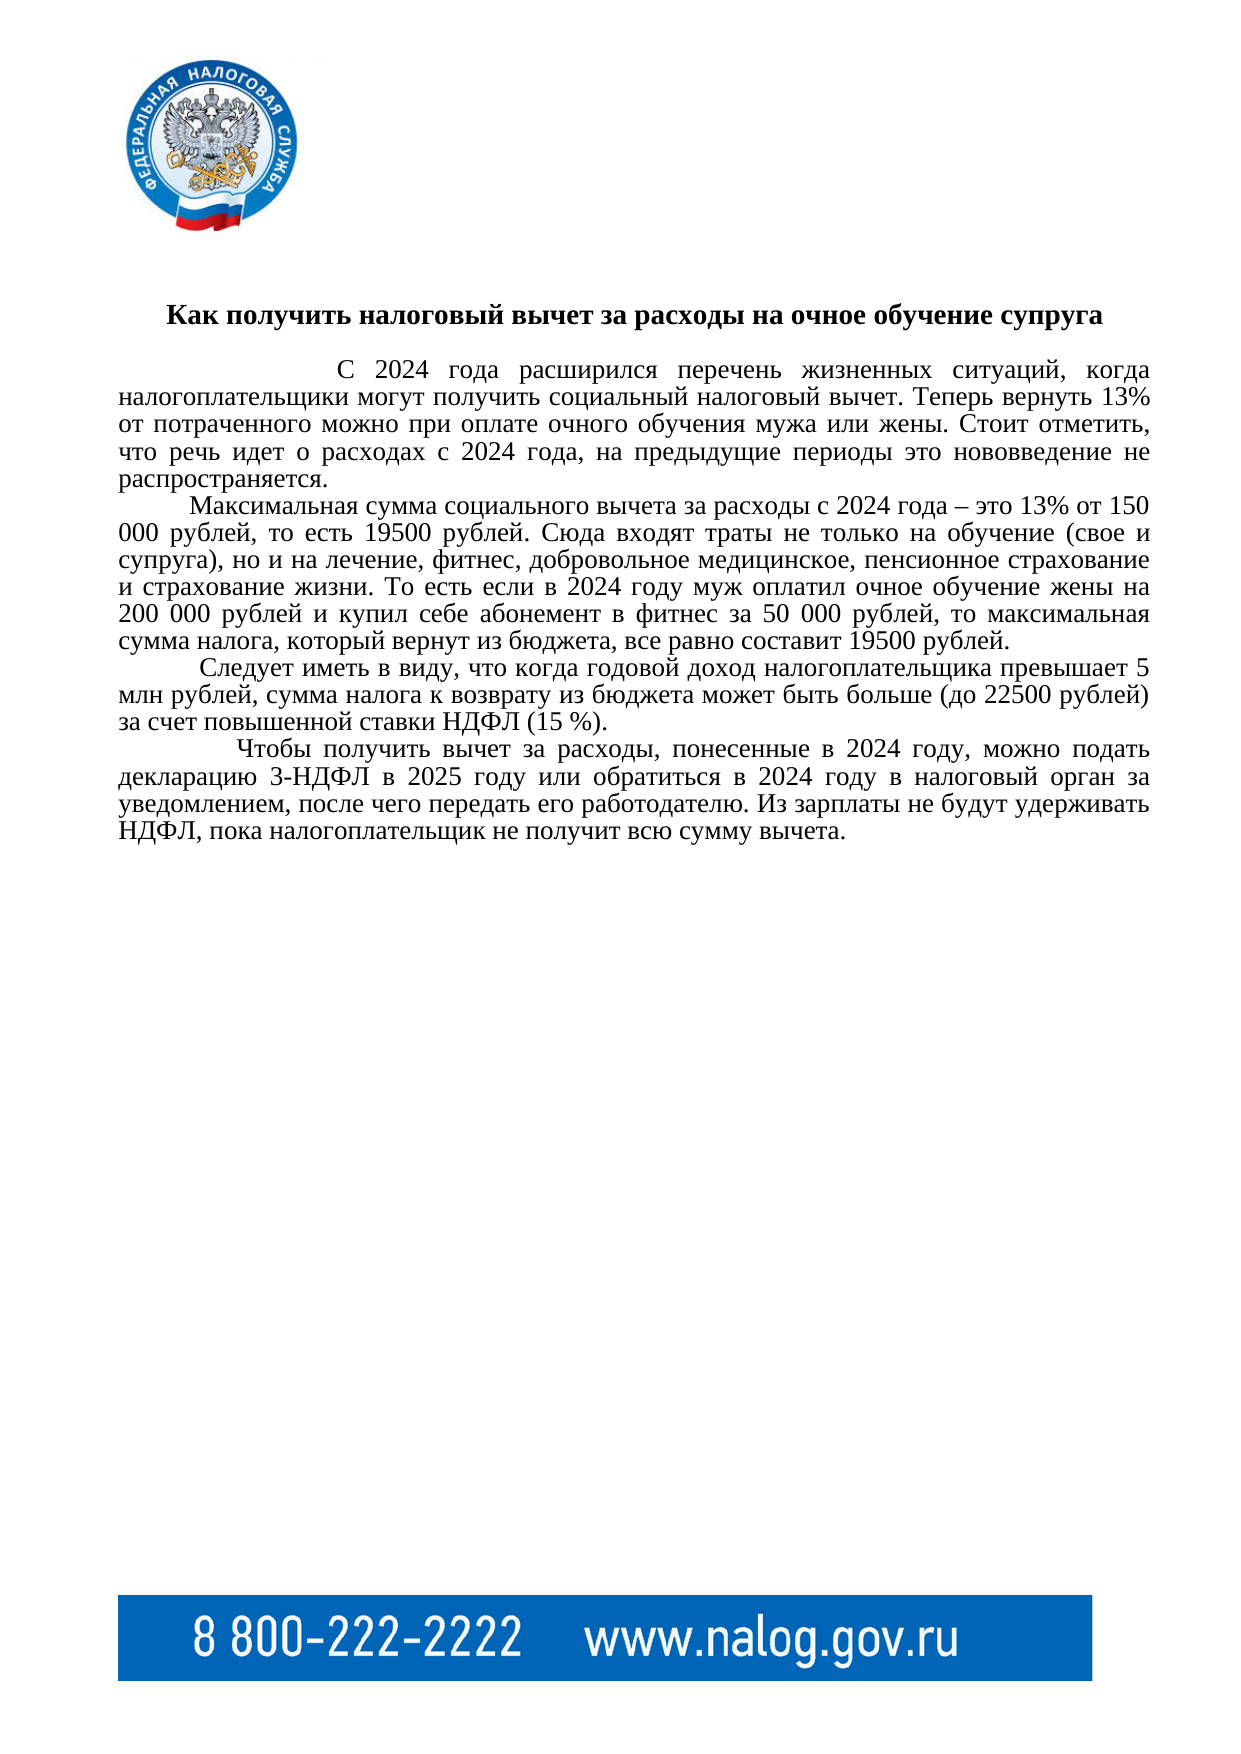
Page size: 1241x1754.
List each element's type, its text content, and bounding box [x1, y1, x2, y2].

text Чтобы получить вычет за расходы, понесенные в 2024 году, можно подать декларацию 3-НДФЛ в 2025 году или обратиться в 2024 году в налоговый орган за уведомлением, после чего передать его работодателю. Из зарплаты не будут удерживать НДФЛ, пока налогоплательщик не получит всю сумму вычета. [118, 736, 1152, 844]
text Максимальная сумма социального вычета за расходы с 2024 года – это 13% от 150 000 рублей, то есть 19500 рублей. Сюда входят траты не только на обучение (свое и супруга), но и на лечение, фитнес, добровольное медицинское, пенсионное страхование и страхование жизни. То есть если в 2024 году муж оплатил очное обучение жены на 200 000 рублей и купил себе абонемент в фитнес за 50 000 рублей, то максимальная сумма налога, который вернут из бюджета, все равно составит 19500 рублей. [118, 492, 1152, 655]
text С 2024 года расширился перечень жизненных ситуаций, когда налогоплательщики могут получить социальный налоговый вычет. Теперь вернуть 13% от потраченного можно при оплате очного обучения мужа или жены. Стоит отметить, что речь идет о расходах с 2024 года, на предыдущие периоды это нововведение не распространяется. [118, 357, 1152, 492]
picture [118, 1595, 1093, 1681]
text Как получить налоговый вычет за расходы на очное обучение супруга [118, 303, 1152, 330]
text Следует иметь в виду, что когда годовой доход налогоплательщика превышает 5 млн рублей, сумма налога к возврату из бюджета может быть больше (до 22500 рублей) за счет повышенной ставки НДФЛ (15 %). [118, 655, 1152, 736]
picture [97, 55, 326, 233]
